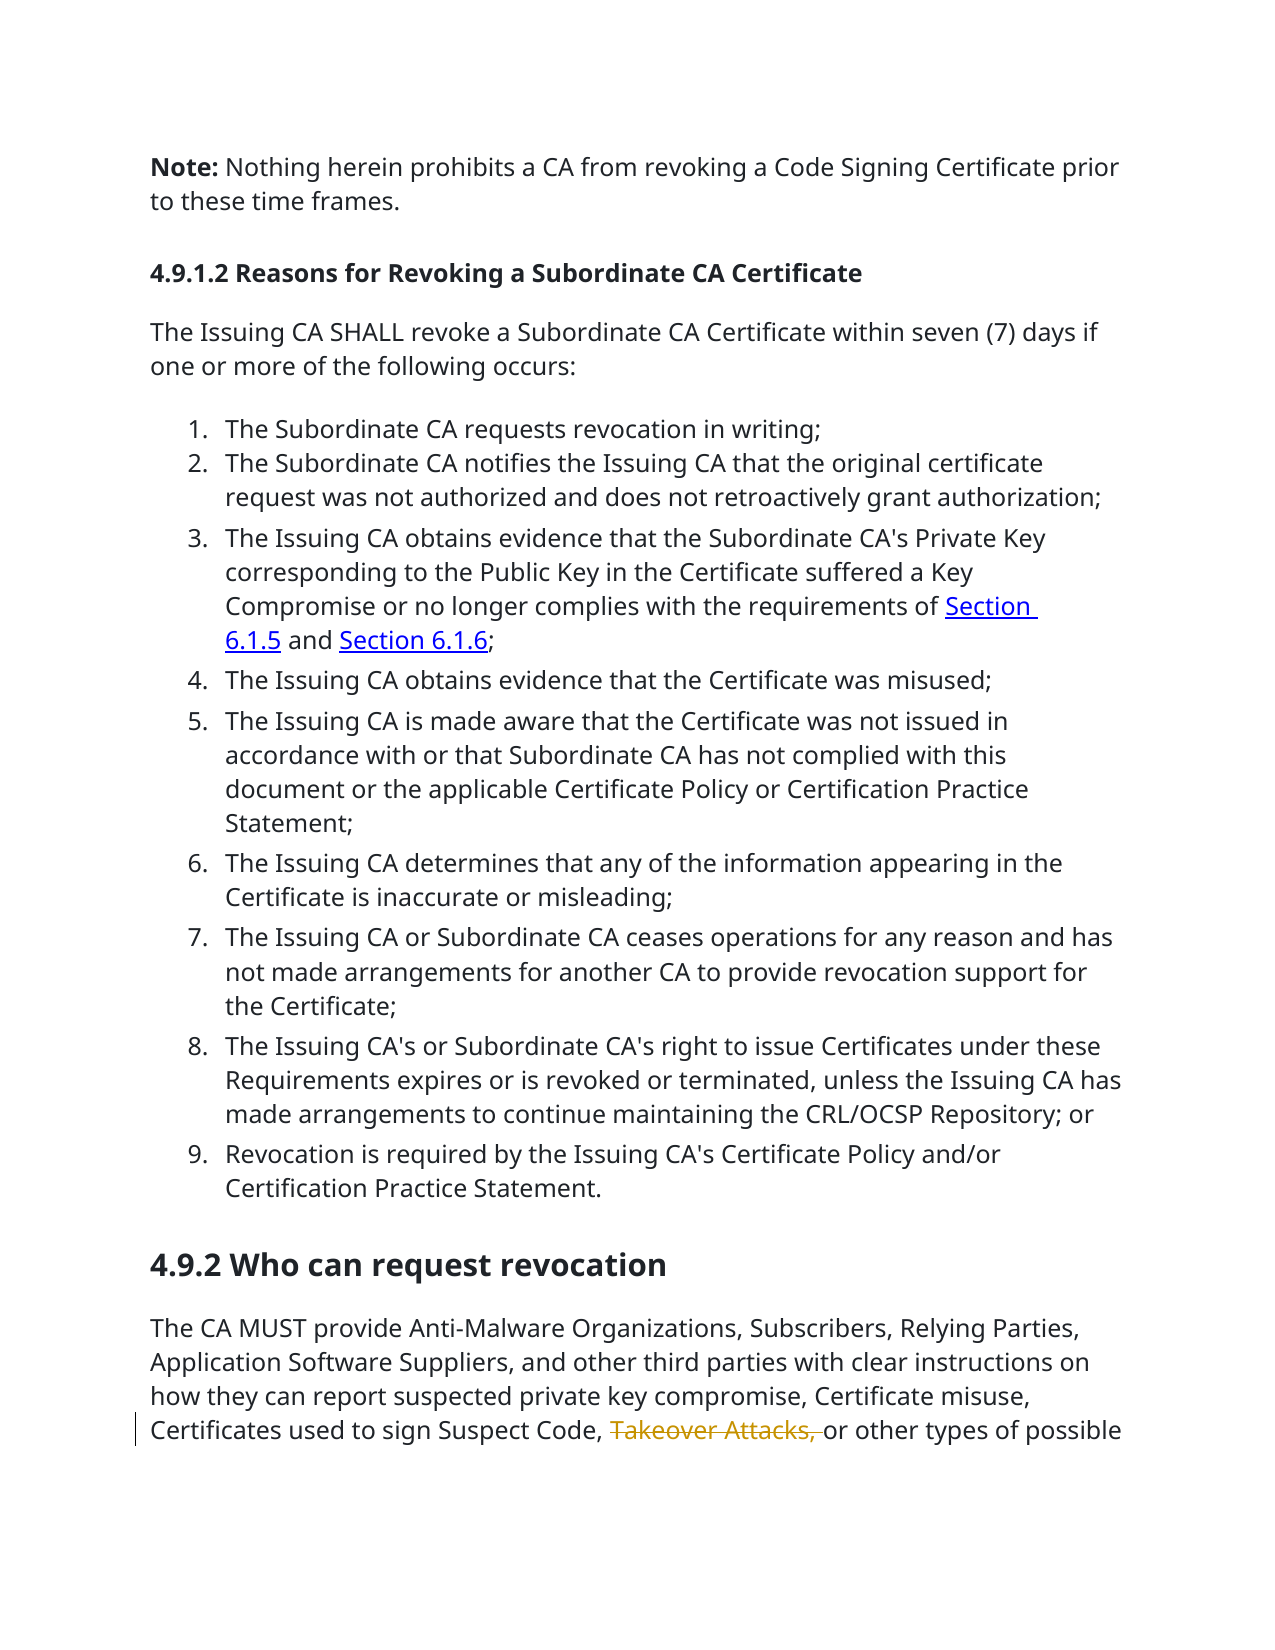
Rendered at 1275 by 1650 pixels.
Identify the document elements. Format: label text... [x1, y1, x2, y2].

list The Issuing CA obtains evidence that the Certificate was misused; [187, 663, 1125, 697]
list The Subordinate CA requests revocation in writing; [187, 412, 1125, 446]
list The Issuing CA obtains evidence that the Subordinate CA's Private Key corresponding to the Public Key in the Certificate suffered a Key Compromise or no longer complies with the requirements of Section 6.1.5 and Section 6.1.6; [187, 520, 1125, 657]
list The Issuing CA or Subordinate CA ceases operations for any reason and has not made arrangements for another CA to provide revocation support for the Certificate; [187, 920, 1125, 1022]
list Revocation is required by the Issuing CA's Certificate Policy and/or Certification Practice Statement. [187, 1137, 1125, 1205]
text The Issuing CA SHALL revoke a Subordinate CA Certificate within seven (7) days if one or more of the following occurs: [150, 315, 1125, 383]
list The Subordinate CA notifies the Issuing CA that the original certificate request was not authorized and does not retroactively grant authorization; [187, 446, 1125, 514]
list The Issuing CA's or Subordinate CA's right to issue Certificates under these Requirements expires or is revoked or terminated, unless the Issuing CA has made arrangements to continue maintaining the CRL/OCSP Repository; or [187, 1028, 1125, 1131]
text 4.9.1.2 Reasons for Revoking a Subordinate CA Certificate [150, 256, 1125, 290]
text 4.9.2 Who can request revocation [150, 1243, 1125, 1285]
list The Issuing CA determines that any of the information appearing in the Certificate is inaccurate or misleading; [187, 846, 1125, 914]
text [150, 1310, 1125, 1446]
list The Issuing CA is made aware that the Certificate was not issued in accordance with or that Subordinate CA has not complied with this document or the applicable Certificate Policy or Certification Practice Statement; [187, 703, 1125, 839]
text Note: Nothing herein prohibits a CA from revoking a Code Signing Certificate prior to these time frames. [150, 150, 1125, 218]
